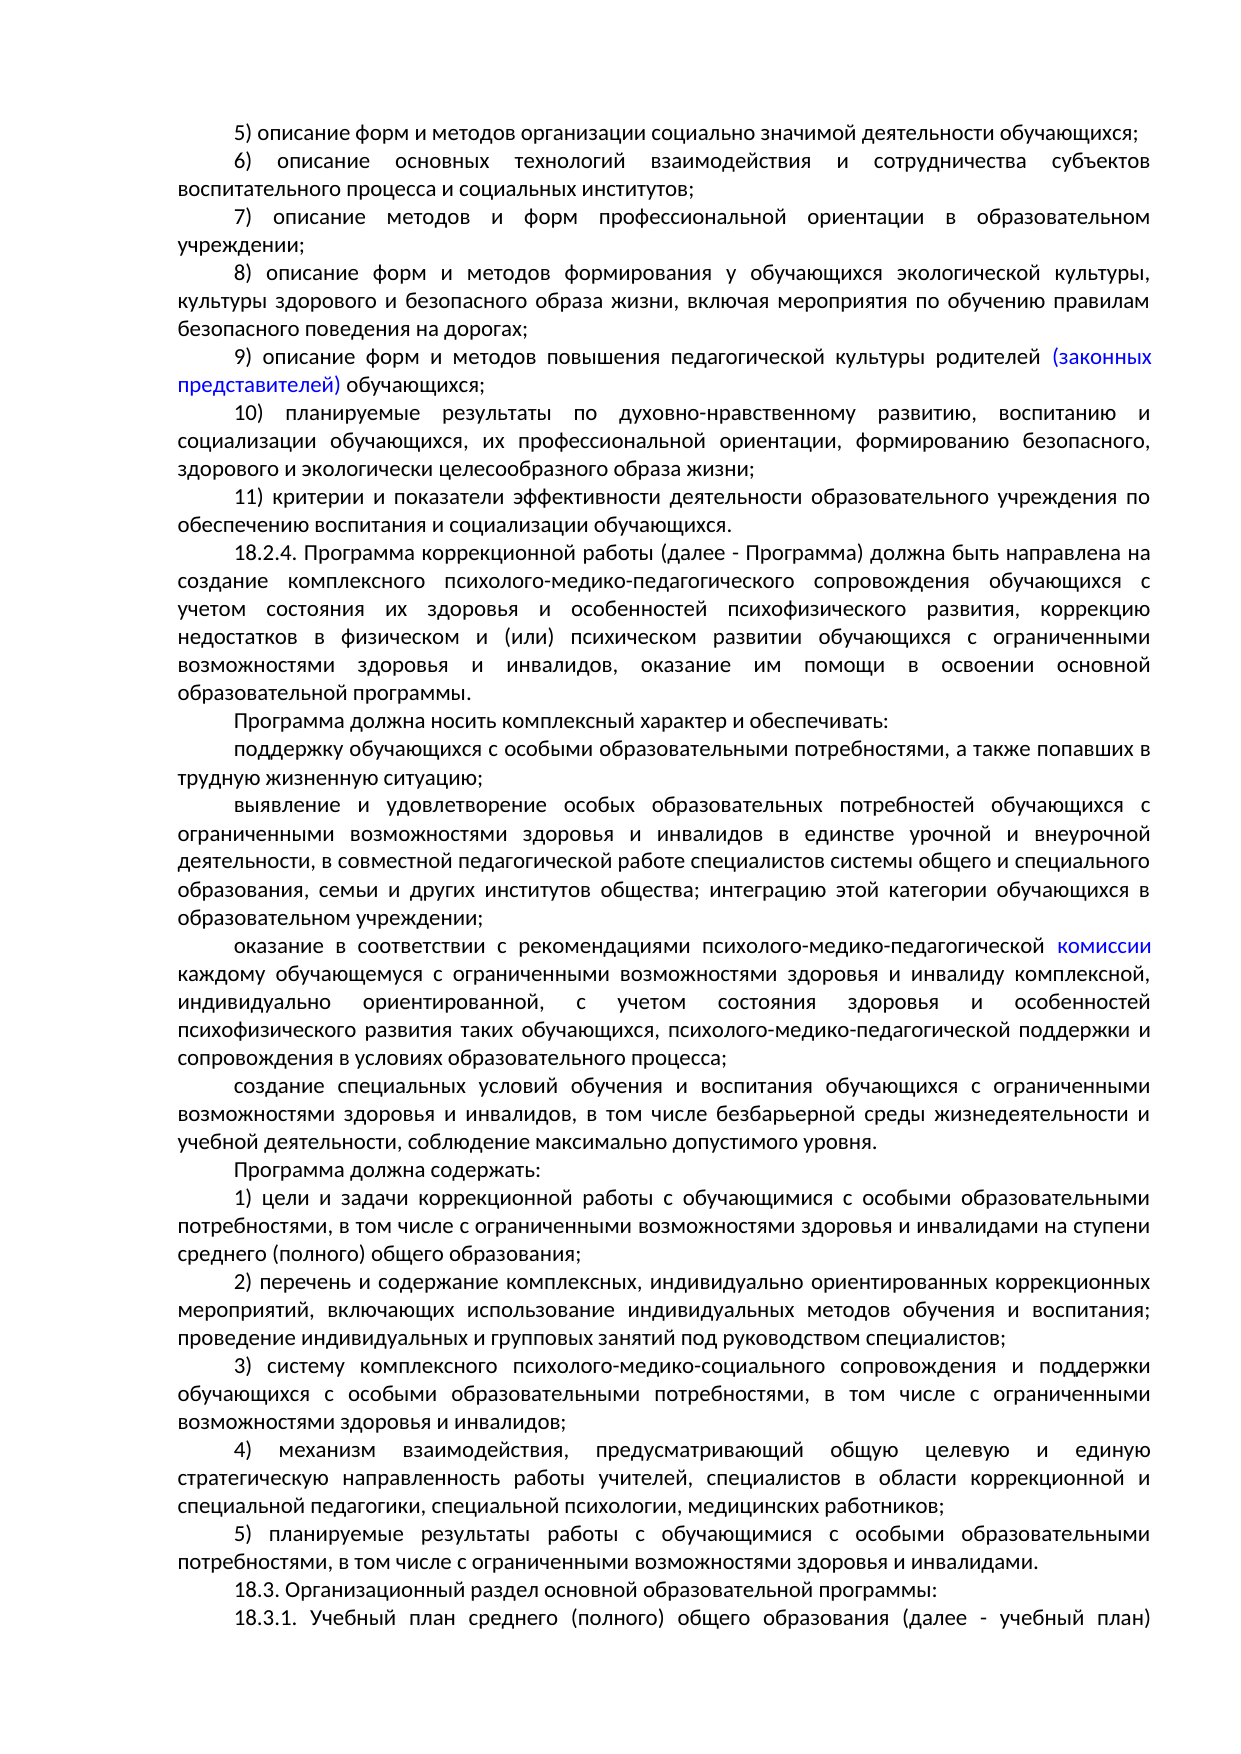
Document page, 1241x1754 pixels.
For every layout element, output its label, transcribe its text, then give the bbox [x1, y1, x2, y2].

text 10) планируемые результаты по духовно-нравственному развитию, воспитанию и социализации обучающихся, их профессиональной ориентации, формированию безопасного, здорового и экологически целесообразного образа жизни; [177, 398, 1152, 482]
text 9) описание форм и методов повышения педагогической культуры родителей (законных представителей) обучающихся; [177, 342, 1152, 398]
text 11) критерии и показатели эффективности деятельности образовательного учреждения по обеспечению воспитания и социализации обучающихся. [177, 482, 1152, 538]
text 5) описание форм и методов организации социально значимой деятельности обучающихся; [177, 118, 1152, 146]
text Программа должна носить комплексный характер и обеспечивать: [177, 707, 1152, 734]
text 4) механизм взаимодействия, предусматривающий общую целевую и единую стратегическую направленность работы учителей, специалистов в области коррекционной и специальной педагогики, специальной психологии, медицинских работников; [177, 1435, 1152, 1519]
text 6) описание основных технологий взаимодействия и сотрудничества субъектов воспитательного процесса и социальных институтов; [177, 146, 1152, 202]
text 5) планируемые результаты работы с обучающимися с особыми образовательными потребностями, в том числе с ограниченными возможностями здоровья и инвалидами. [177, 1519, 1152, 1575]
text 18.3. Организационный раздел основной образовательной программы: [177, 1575, 1152, 1603]
text оказание в соответствии с рекомендациями психолого-медико-педагогической комиссии каждому обучающемуся с ограниченными возможностями здоровья и инвалиду комплексной, индивидуально ориентированной, с учетом состояния здоровья и особенностей психофизического развития таких обучающихся, психолого-медико-педагогической поддержки и сопровождения в условиях образовательного процесса; [177, 931, 1152, 1071]
text 1) цели и задачи коррекционной работы с обучающимися с особыми образовательными потребностями, в том числе с ограниченными возможностями здоровья и инвалидами на ступени среднего (полного) общего образования; [177, 1183, 1152, 1267]
text выявление и удовлетворение особых образовательных потребностей обучающихся с ограниченными возможностями здоровья и инвалидов в единстве урочной и внеурочной деятельности, в совместной педагогической работе специалистов системы общего и специального образования, семьи и других институтов общества; интеграцию этой категории обучающихся в образовательном учреждении; [177, 791, 1152, 931]
text 3) систему комплексного психолого-медико-социального сопровождения и поддержки обучающихся с особыми образовательными потребностями, в том числе с ограниченными возможностями здоровья и инвалидов; [177, 1351, 1152, 1435]
text поддержку обучающихся с особыми образовательными потребностями, а также попавших в трудную жизненную ситуацию; [177, 734, 1152, 791]
text 2) перечень и содержание комплексных, индивидуально ориентированных коррекционных мероприятий, включающих использование индивидуальных методов обучения и воспитания; проведение индивидуальных и групповых занятий под руководством специалистов; [177, 1267, 1152, 1351]
text создание специальных условий обучения и воспитания обучающихся с ограниченными возможностями здоровья и инвалидов, в том числе безбарьерной среды жизнедеятельности и учебной деятельности, соблюдение максимально допустимого уровня. [177, 1071, 1152, 1155]
text 8) описание форм и методов формирования у обучающихся экологической культуры, культуры здорового и безопасного образа жизни, включая мероприятия по обучению правилам безопасного поведения на дорогах; [177, 258, 1152, 342]
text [177, 1603, 1152, 1631]
text 18.2.4. Программа коррекционной работы (далее - Программа) должна быть направлена на создание комплексного психолого-медико-педагогического сопровождения обучающихся с учетом состояния их здоровья и особенностей психофизического развития, коррекцию недостатков в физическом и (или) психическом развитии обучающихся с ограниченными возможностями здоровья и инвалидов, оказание им помощи в освоении основной образовательной программы. [177, 538, 1152, 707]
text Программа должна содержать: [177, 1155, 1152, 1183]
text 7) описание методов и форм профессиональной ориентации в образовательном учреждении; [177, 202, 1152, 258]
